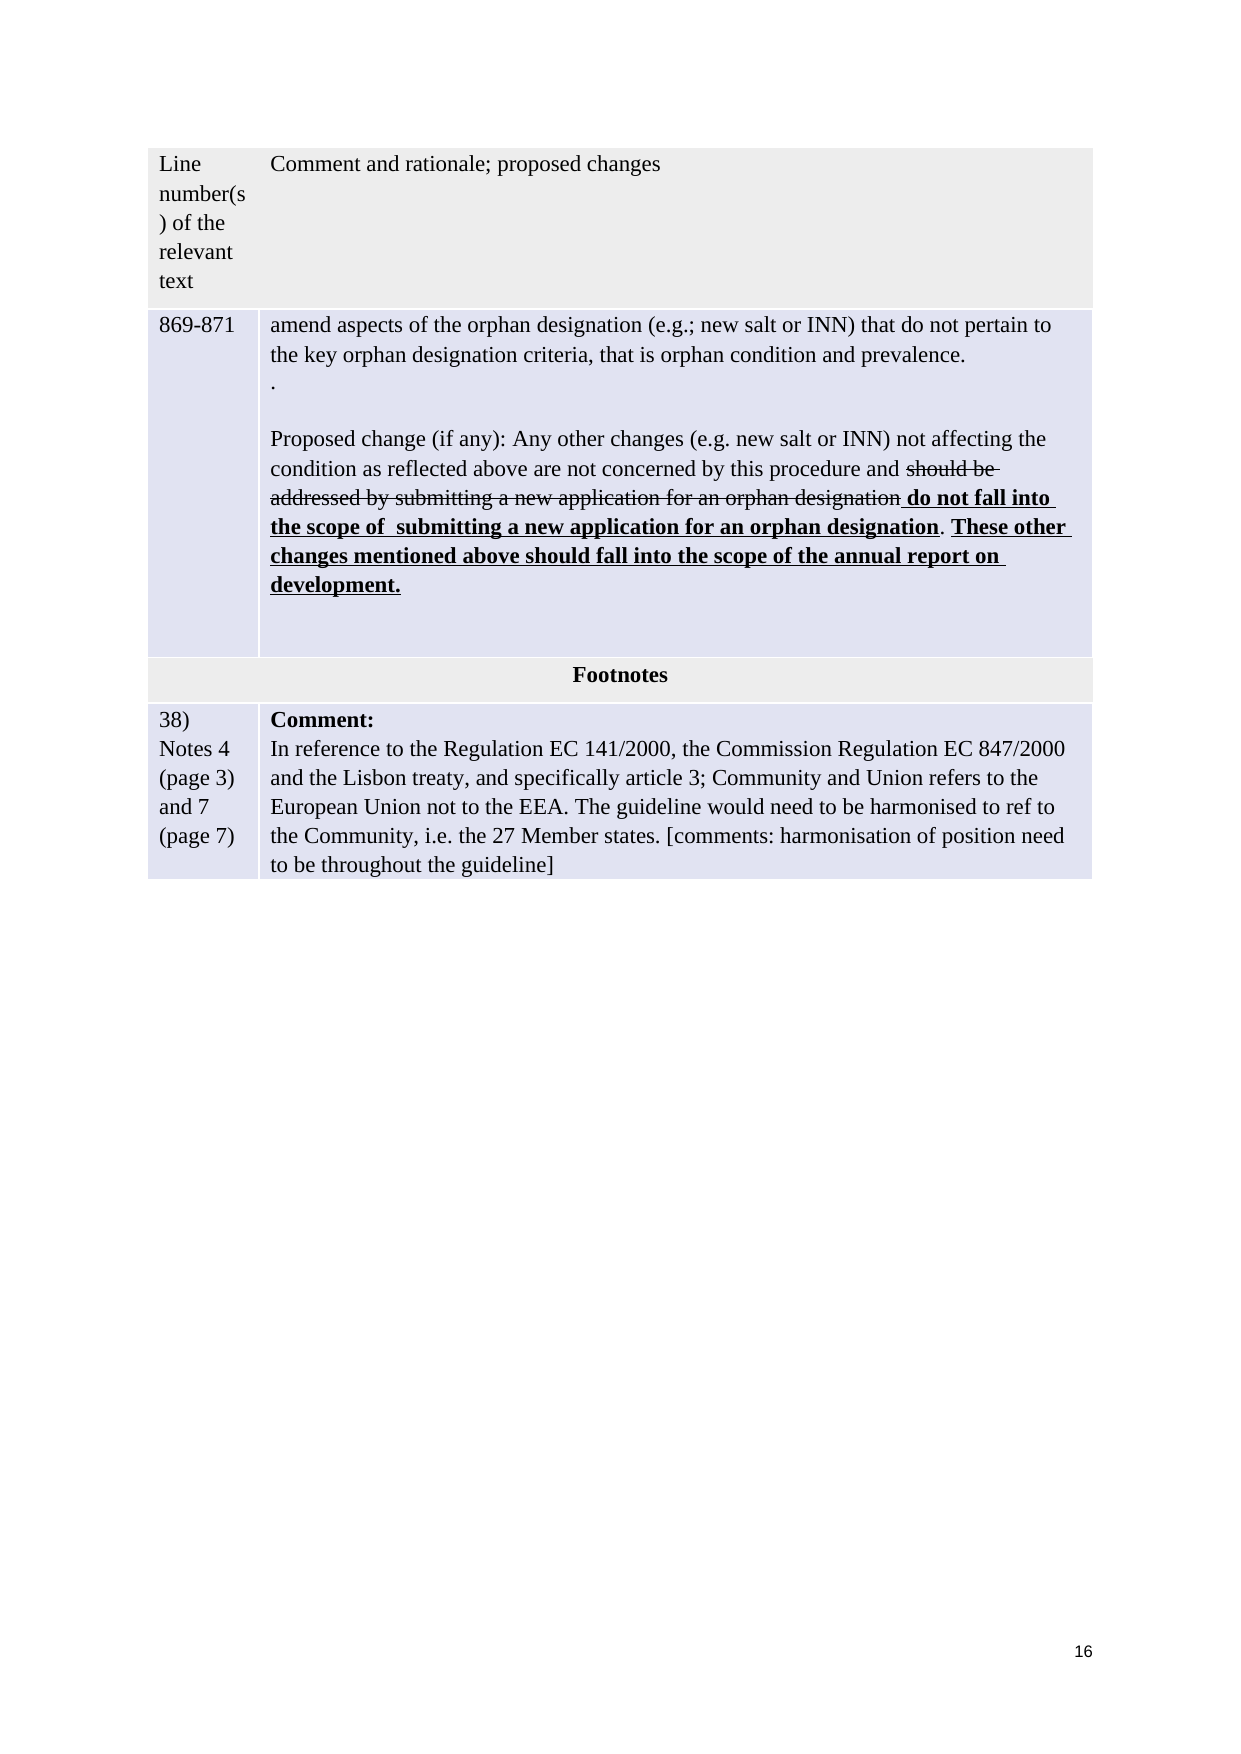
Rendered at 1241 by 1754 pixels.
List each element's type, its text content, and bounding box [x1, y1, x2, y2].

table_header Comment and rationale; proposed changes [259, 148, 1093, 308]
table_cell 38) Notes 4 (page 3) and 7 (page 7) [148, 704, 258, 879]
table_cell 37) Section H para 2 Line 869-871 [148, 310, 258, 657]
table_cell Footnotes [148, 658, 1093, 702]
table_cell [260, 310, 1092, 657]
table_cell Comment: In reference to the Regulation EC 141/2000, the Commission Regulation EC 847/2000 and the Lisbon treaty, and specifically article 3; Community and Union refers to the European Union not to the EEA. The guideline would need to be harmonised to ref to the Community, i.e. the 27 Member states. [comments: harmonisation of position need to be throughout the guideline] [260, 704, 1092, 879]
table_header Line number(s) of the relevant text [148, 148, 259, 308]
